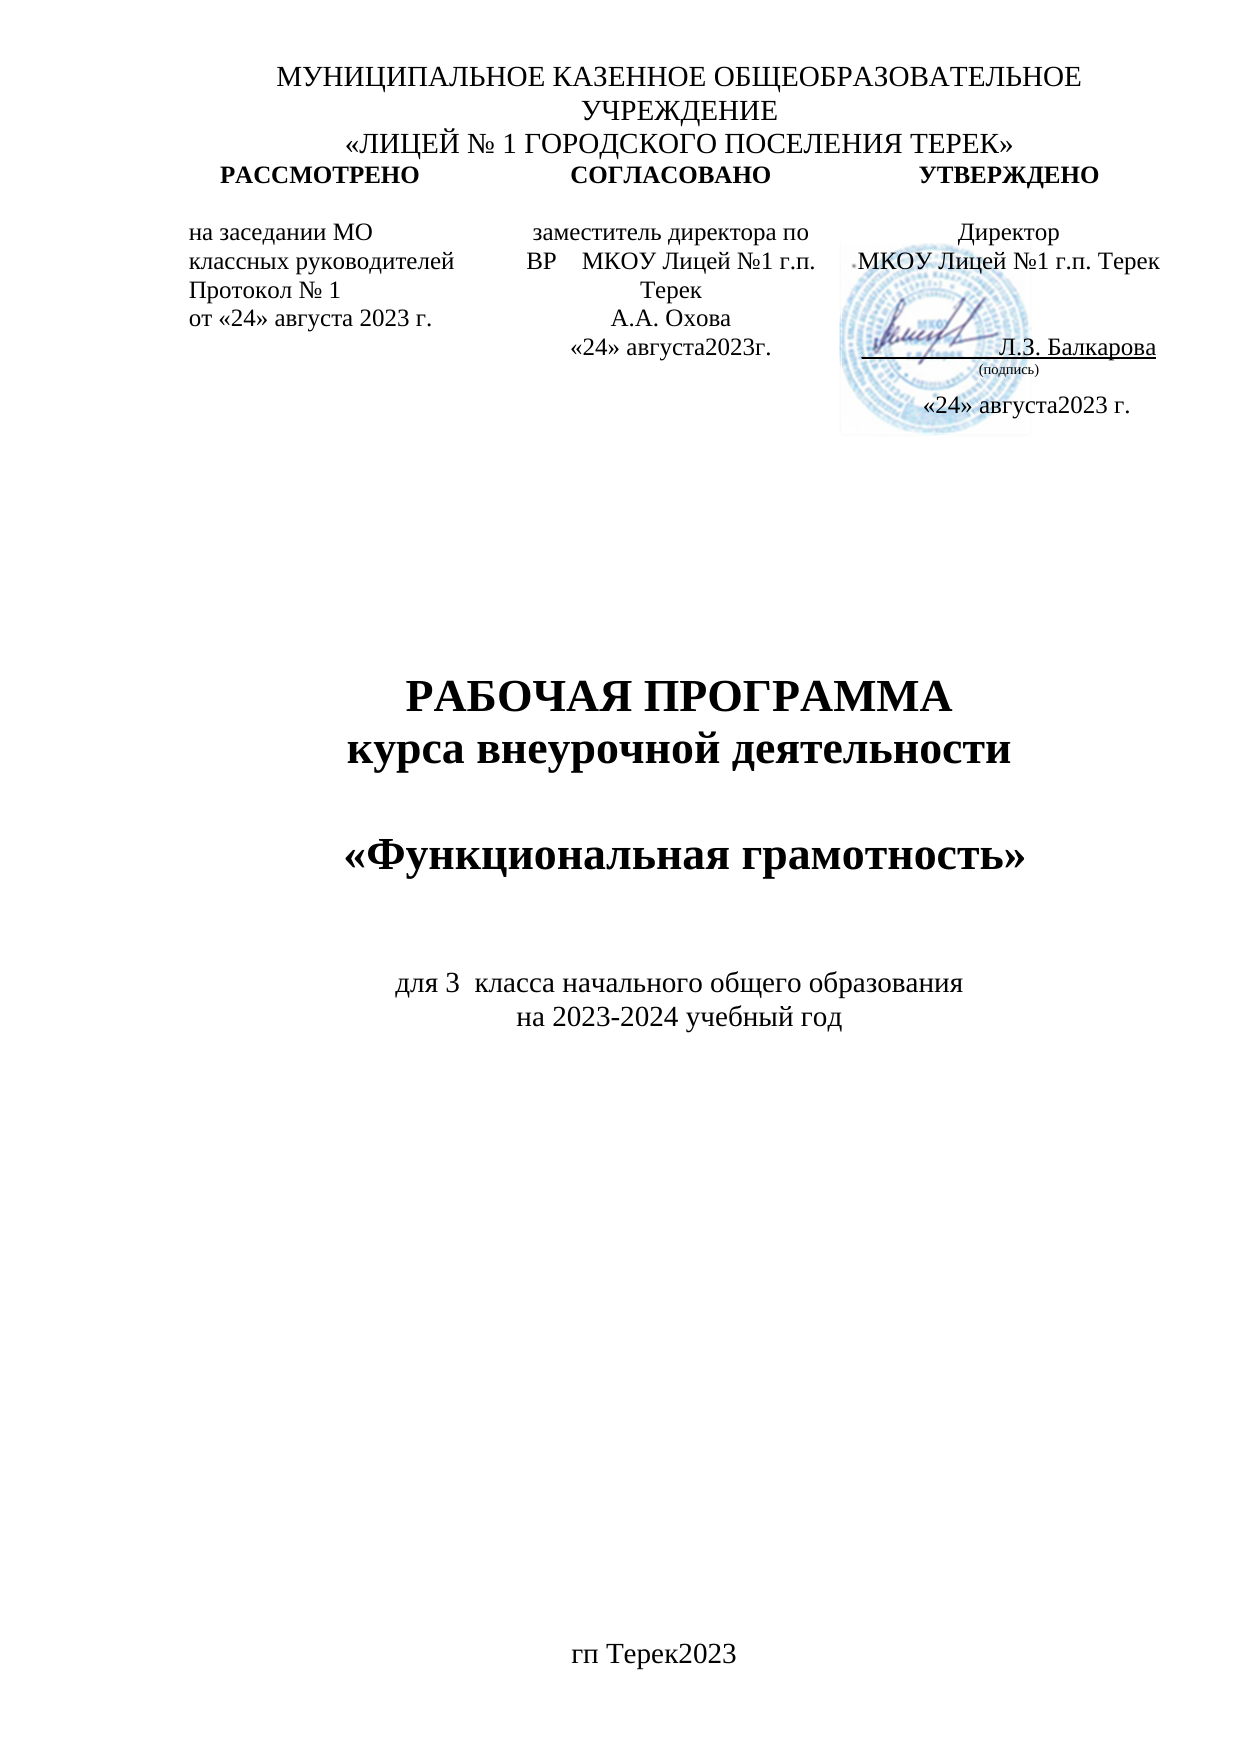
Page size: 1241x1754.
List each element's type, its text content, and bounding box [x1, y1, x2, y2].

text МУНИЦИПАЛЬНОЕ КАЗЕННОЕ ОБЩЕОБРАЗОВАТЕЛЬНОЕ УЧРЕЖДЕНИЕ [177, 59, 1181, 126]
text гп Терек2023 [177, 1636, 1181, 1670]
text «ЛИЦЕЙ № 1 ГОРОДСКОГО ПОСЕЛЕНИЯ ТЕРЕК» [177, 126, 1181, 160]
table_header УТВЕРЖДЕНО Директор МКОУ Лицей №1 г.п. Терек ___________Л.З. Балкарова (подпись) «24» августа2023 г. [836, 160, 1181, 498]
text «Функциональная грамотность» [177, 827, 1181, 879]
text для 3 класса начального общего образования [177, 966, 1181, 999]
text курса внеурочной деятельности [177, 721, 1181, 774]
text на 2023-2024 учебный год [177, 999, 1181, 1033]
table_header СОГЛАСОВАНО заместитель директора по ВР МКОУ Лицей №1 г.п. Терек А.А. Охова «24» августа2023г. [505, 160, 836, 498]
text РАБОЧАЯ ПРОГРАММА [177, 668, 1181, 721]
table_header РАССМОТРЕНО на заседании МО классных руководителей Протокол № 1 от «24» августа 2023 г. [177, 160, 505, 498]
